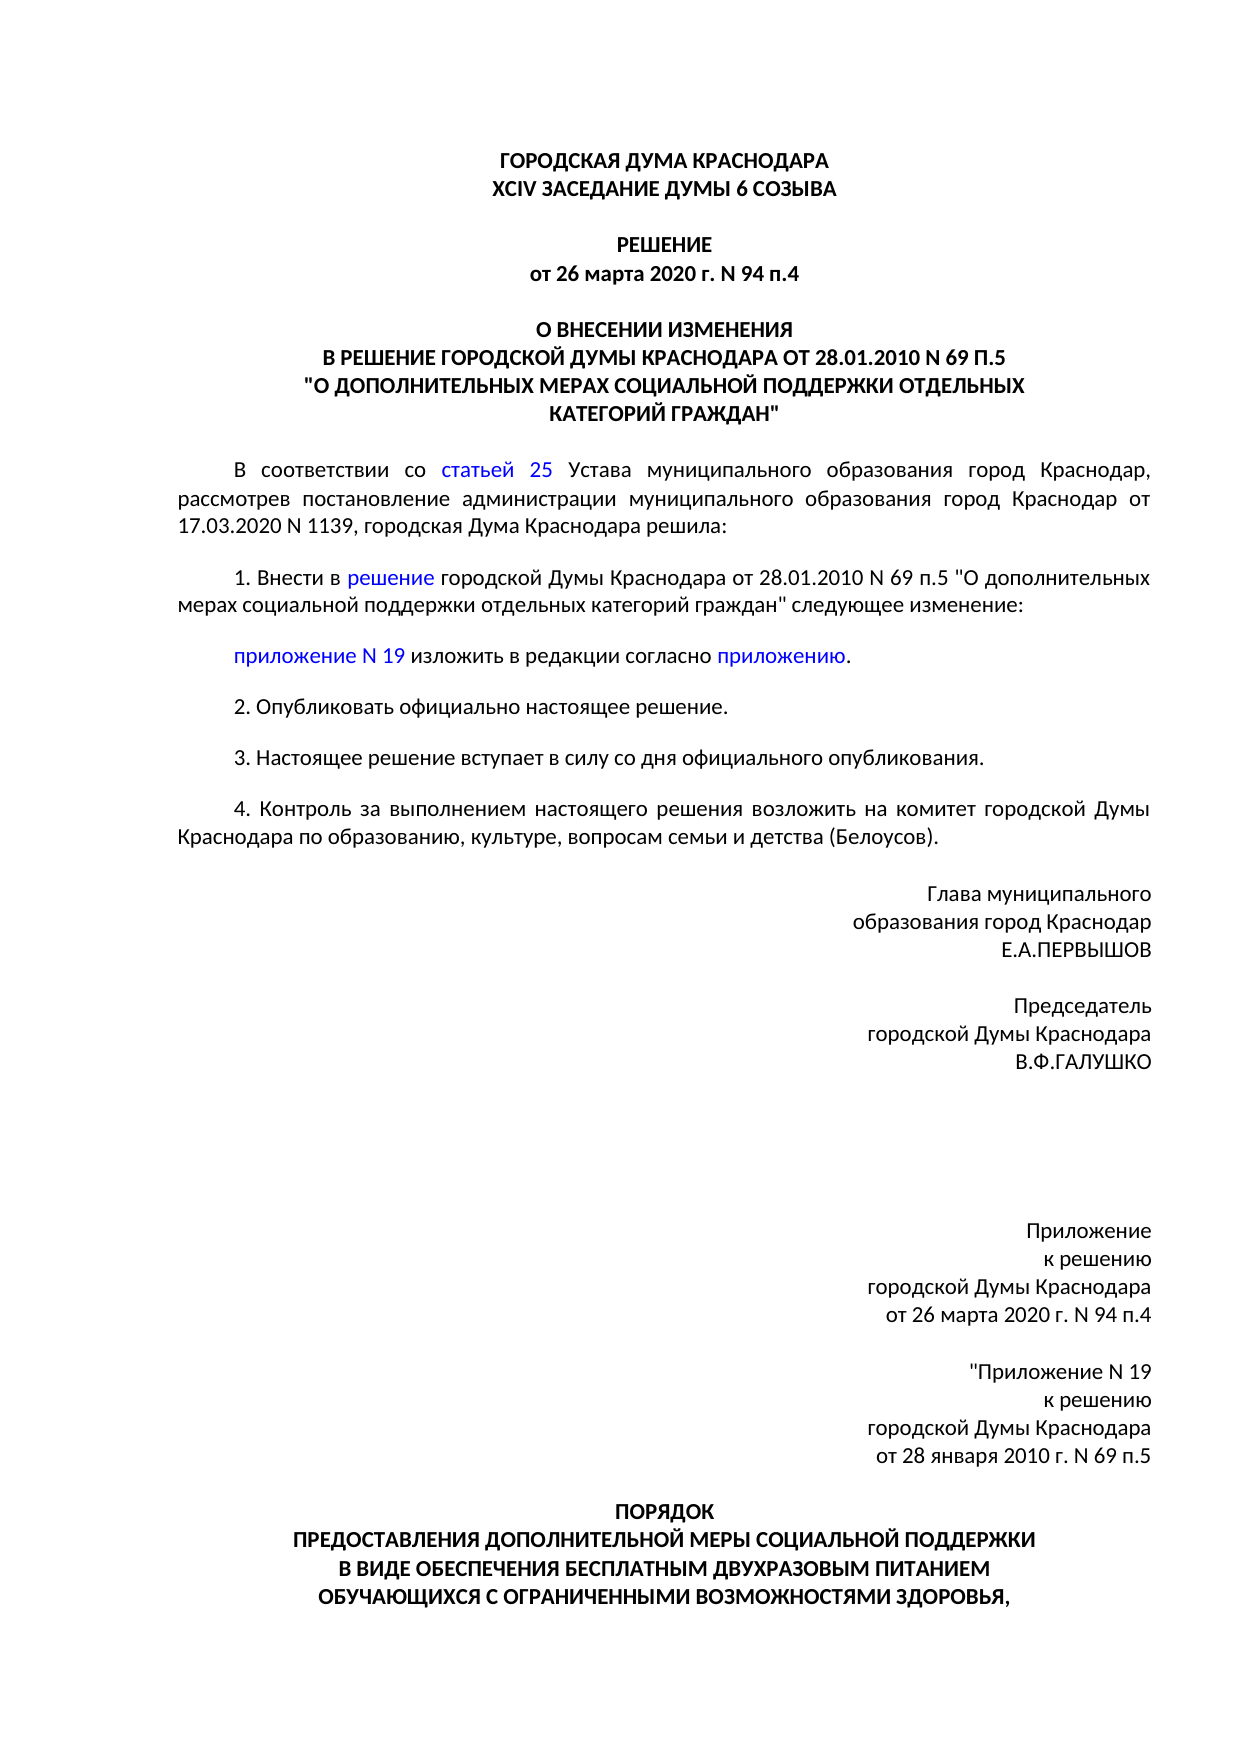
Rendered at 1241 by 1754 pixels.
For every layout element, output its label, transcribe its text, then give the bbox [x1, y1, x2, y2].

text городской Думы Краснодара [177, 1272, 1152, 1300]
text Глава муниципального [177, 879, 1152, 907]
text В РЕШЕНИЕ ГОРОДСКОЙ ДУМЫ КРАСНОДАРА ОТ 28.01.2010 N 69 П.5 [177, 343, 1152, 371]
text от 26 марта 2020 г. N 94 п.4 [177, 259, 1152, 287]
text ГОРОДСКАЯ ДУМА КРАСНОДАРА [177, 146, 1152, 174]
text "О ДОПОЛНИТЕЛЬНЫХ МЕРАХ СОЦИАЛЬНОЙ ПОДДЕРЖКИ ОТДЕЛЬНЫХ [177, 371, 1152, 399]
text от 26 марта 2020 г. N 94 п.4 [177, 1301, 1152, 1328]
text КАТЕГОРИЙ ГРАЖДАН" [177, 399, 1152, 427]
text РЕШЕНИЕ [177, 231, 1152, 259]
text Председатель [177, 991, 1152, 1019]
text 4. Контроль за выполнением настоящего решения возложить на комитет городской Думы Краснодара по образованию, культуре, вопросам семьи и детства (Белоусов). [177, 794, 1152, 850]
text 2. Опубликовать официально настоящее решение. [177, 692, 1152, 721]
text Приложение [177, 1216, 1152, 1244]
text 1. Внести в решение городской Думы Краснодара от 28.01.2010 N 69 п.5 "О дополнительных мерах социальной поддержки отдельных категорий граждан" следующее изменение: [177, 563, 1152, 619]
text В соответствии со статьей 25 Устава муниципального образования город Краснодар, рассмотрев постановление администрации муниципального образования город Краснодар от 17.03.2020 N 1139, городская Дума Краснодара решила: [177, 456, 1152, 540]
text к решению [177, 1244, 1152, 1272]
text XCIV ЗАСЕДАНИЕ ДУМЫ 6 СОЗЫВА [177, 174, 1152, 202]
text 3. Настоящее решение вступает в силу со дня официального опубликования. [177, 743, 1152, 771]
text ОБУЧАЮЩИХСЯ С ОГРАНИЧЕННЫМИ ВОЗМОЖНОСТЯМИ ЗДОРОВЬЯ, [177, 1582, 1152, 1610]
text ПРЕДОСТАВЛЕНИЯ ДОПОЛНИТЕЛЬНОЙ МЕРЫ СОЦИАЛЬНОЙ ПОДДЕРЖКИ [177, 1526, 1152, 1553]
text образования город Краснодар [177, 907, 1152, 935]
text В.Ф.ГАЛУШКО [177, 1047, 1152, 1075]
text к решению [177, 1385, 1152, 1413]
text В ВИДЕ ОБЕСПЕЧЕНИЯ БЕСПЛАТНЫМ ДВУХРАЗОВЫМ ПИТАНИЕМ [177, 1554, 1152, 1582]
text О ВНЕСЕНИИ ИЗМЕНЕНИЯ [177, 315, 1152, 343]
text городской Думы Краснодара [177, 1019, 1152, 1047]
text городской Думы Краснодара [177, 1413, 1152, 1441]
text от 28 января 2010 г. N 69 п.5 [177, 1441, 1152, 1469]
text приложение N 19 изложить в редакции согласно приложению. [177, 642, 1152, 669]
text "Приложение N 19 [177, 1357, 1152, 1385]
text ПОРЯДОК [177, 1497, 1152, 1525]
text Е.А.ПЕРВЫШОВ [177, 935, 1152, 963]
